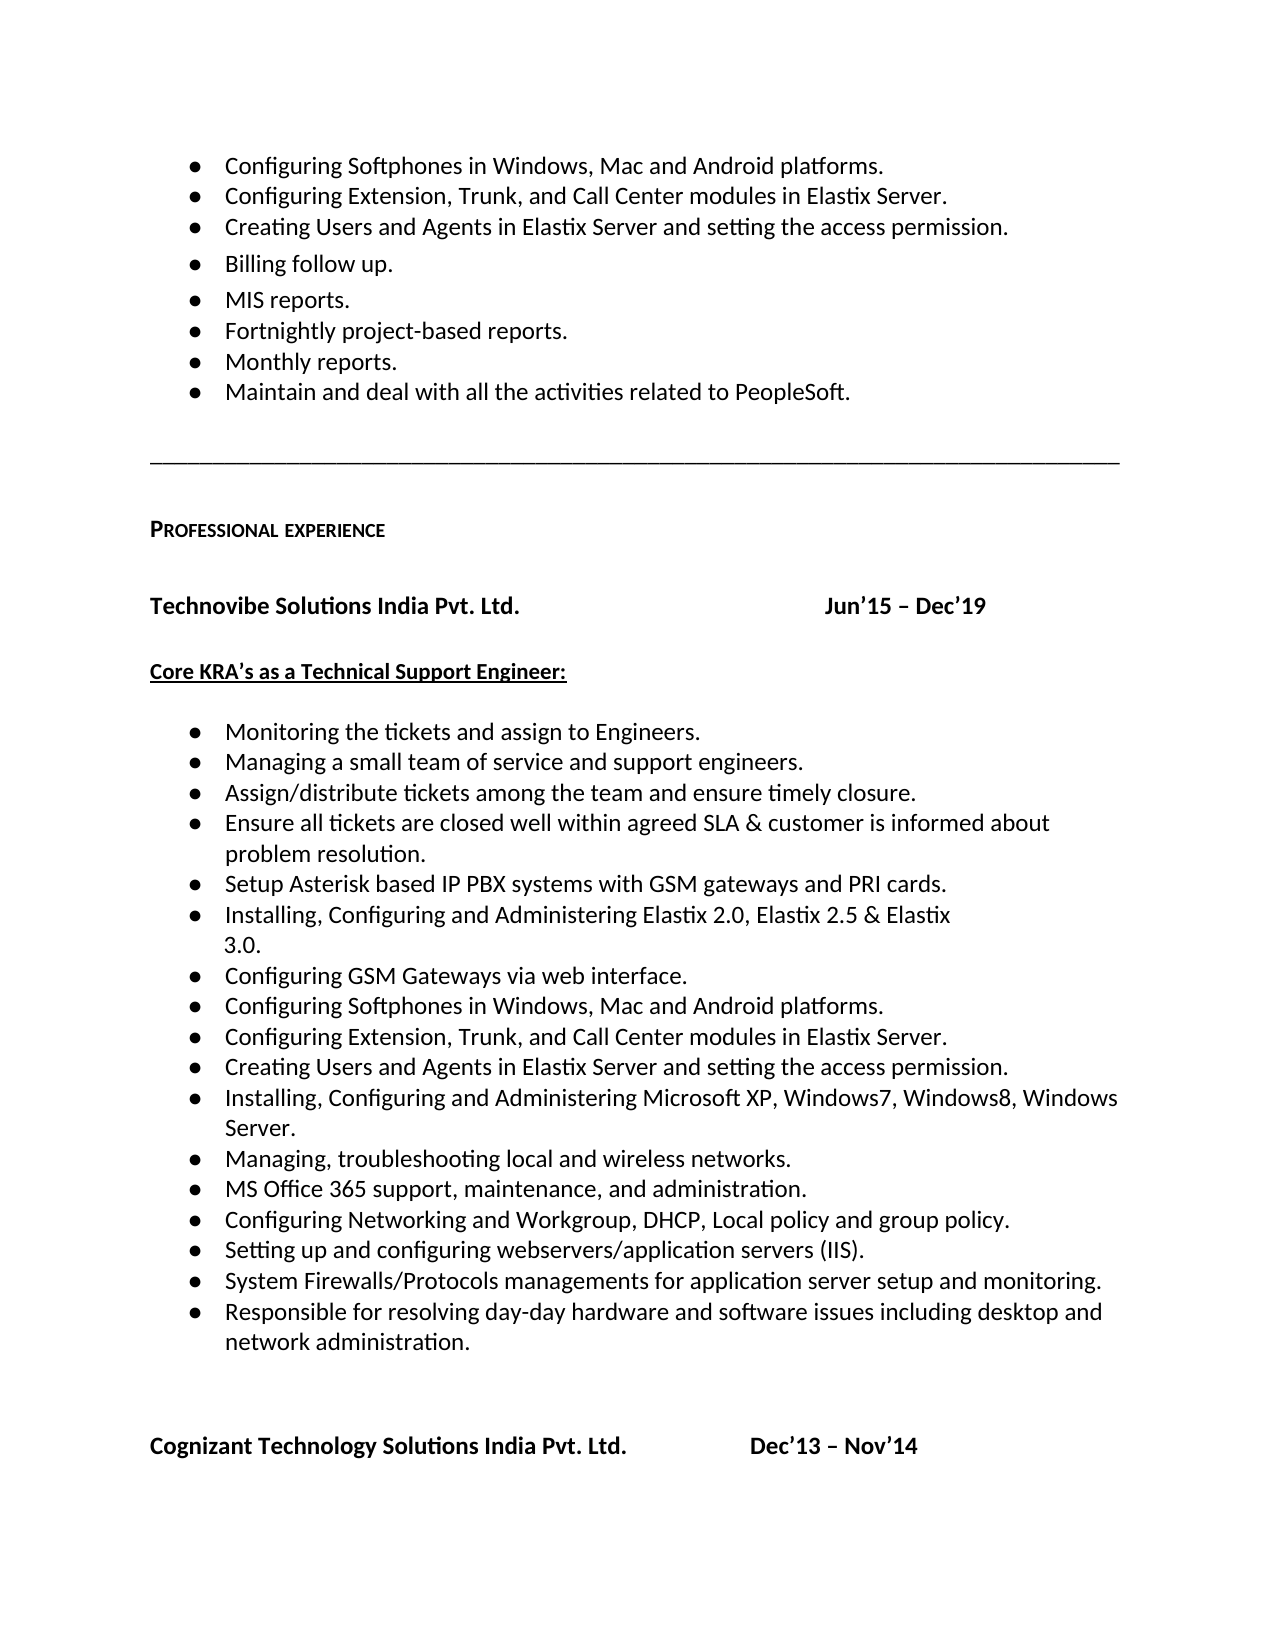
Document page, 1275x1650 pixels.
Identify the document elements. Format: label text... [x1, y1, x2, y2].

list Configuring Extension, Trunk, and Call Center modules in Elastix Server. [187, 181, 1125, 211]
text ______________________________________________________________________________ [150, 437, 1125, 468]
list Configuring Softphones in Windows, Mac and Android platforms. [187, 990, 1125, 1021]
list Configuring GSM Gateways via web interface. [187, 960, 1125, 990]
list Ensure all tickets are closed well within agreed SLA & customer is informed about problem resolution. [187, 807, 1125, 868]
text Core KRA’s as a Technical Support Engineer: [150, 657, 1125, 685]
list Installing, Configuring and Administering Microsoft XP, Windows7, Windows8, Windows Server. [187, 1082, 1125, 1143]
list MS Office 365 support, maintenance, and administration. [187, 1173, 1125, 1204]
list Monthly reports. [187, 346, 1125, 376]
list Creating Users and Agents in Elastix Server and setting the access permission. [187, 1051, 1125, 1082]
list Managing a small team of service and support engineers. [187, 746, 1125, 777]
text Technovibe Solutions India Pvt. Ltd. Jun’15 – Dec’19 [150, 590, 1125, 620]
list Setting up and configuring webservers/application servers (IIS). [187, 1234, 1125, 1265]
list Managing, troubleshooting local and wireless networks. [187, 1143, 1125, 1173]
list Configuring Networking and Workgroup, DHCP, Local policy and group policy. [187, 1204, 1125, 1234]
list Configuring Extension, Trunk, and Call Center modules in Elastix Server. [187, 1021, 1125, 1051]
list Setup Asterisk based IP PBX systems with GSM gateways and PRI cards. [187, 868, 1125, 899]
list Billing follow up. [187, 248, 1125, 278]
list Assign/distribute tickets among the team and ensure timely closure. [187, 777, 1125, 807]
list Configuring Softphones in Windows, Mac and Android platforms. [187, 150, 1125, 181]
text Cognizant Technology Solutions India Pvt. Ltd. Dec’13 – Nov’14 [150, 1430, 1125, 1461]
list Installing, Configuring and Administering Elastix 2.0, Elastix 2.5 & Elastix [187, 899, 1125, 929]
text Professional experience [150, 513, 1125, 544]
list MIS reports. [187, 284, 1125, 315]
list Monitoring the tickets and assign to Engineers. [187, 716, 1125, 746]
text 3.0. [150, 929, 1125, 960]
list Responsible for resolving day-day hardware and software issues including desktop and network administration. [187, 1296, 1125, 1357]
list Fortnightly project-based reports. [187, 315, 1125, 346]
list Creating Users and Agents in Elastix Server and setting the access permission. [187, 211, 1125, 242]
list System Firewalls/Protocols managements for application server setup and monitoring. [187, 1265, 1125, 1296]
list Maintain and deal with all the activities related to PeopleSoft. [187, 376, 1125, 407]
